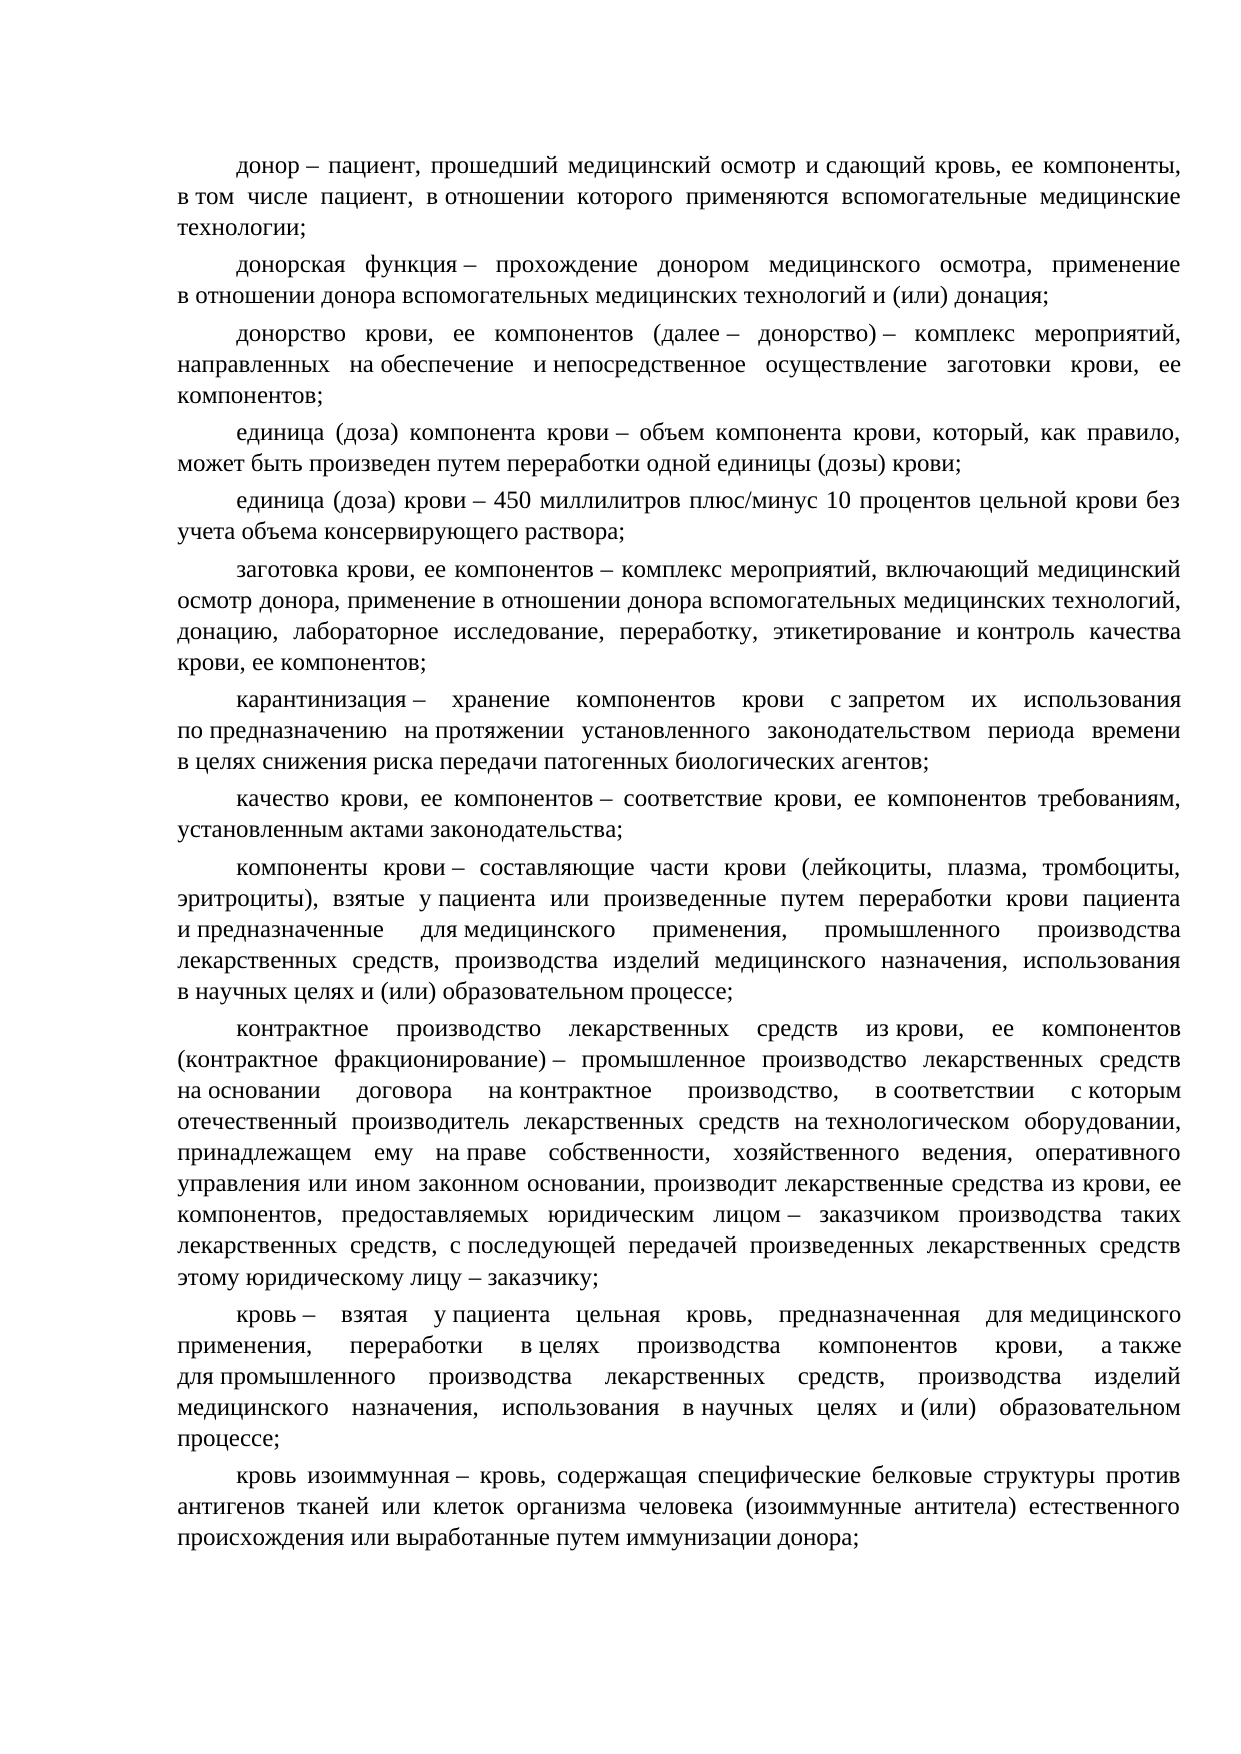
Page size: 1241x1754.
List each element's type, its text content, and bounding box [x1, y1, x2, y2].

text карантинизация – хранение компонентов крови с запретом их использования по предназначению на протяжении установленного законодательством периода времени в целях снижения риска передачи патогенных биологических агентов; [177, 684, 1181, 775]
text заготовка крови, ее компонентов – комплекс мероприятий, включающий медицинский осмотр донора, применение в отношении донора вспомогательных медицинских технологий, донацию, лабораторное исследование, переработку, этикетирование и контроль качества крови, ее компонентов; [177, 554, 1181, 676]
text контрактное производство лекарственных средств из крови, ее компонентов (контрактное фракционирование) – промышленное производство лекарственных средств на основании договора на контрактное производство, в соответствии с которым отечественный производитель лекарственных средств на технологическом оборудовании, принадлежащем ему на праве собственности, хозяйственного ведения, оперативного управления или ином законном основании, производит лекарственные средства из крови, ее компонентов, предоставляемых юридическим лицом – заказчиком производства таких лекарственных средств, с последующей передачей произведенных лекарственных средств этому юридическому лицу – заказчику; [177, 1013, 1181, 1290]
text донорская функция – прохождение донором медицинского осмотра, применение в отношении донора вспомогательных медицинских технологий и (или) донация; [177, 249, 1181, 309]
text донорство крови, ее компонентов (далее – донорство) – комплекс мероприятий, направленных на обеспечение и непосредственное осуществление заготовки крови, ее компонентов; [177, 318, 1181, 408]
text единица (доза) крови – 450 миллилитров плюс/минус 10 процентов цельной крови без учета объема консервирующего раствора; [177, 485, 1181, 545]
text кровь изоиммунная – кровь, содержащая специфические белковые структуры против антигенов тканей или клеток организма человека (изоиммунные антитела) естественного происхождения или выработанные путем иммунизации донора; [177, 1460, 1181, 1551]
text единица (доза) компонента крови – объем компонента крови, который, как правило, может быть произведен путем переработки одной единицы (дозы) крови; [177, 417, 1181, 477]
text компоненты крови – составляющие части крови (лейкоциты, плазма, тромбоциты, эритроциты), взятые у пациента или произведенные путем переработки крови пациента и предназначенные для медицинского применения, промышленного производства лекарственных средств, производства изделий медицинского назначения, использования в научных целях и (или) образовательном процессе; [177, 852, 1181, 1005]
text донор – пациент, прошедший медицинский осмотр и сдающий кровь, ее компоненты, в том числе пациент, в отношении которого применяются вспомогательные медицинские технологии; [177, 150, 1181, 241]
text качество крови, ее компонентов – соответствие крови, ее компонентов требованиям, установленным актами законодательства; [177, 783, 1181, 843]
text кровь – взятая у пациента цельная кровь, предназначенная для медицинского применения, переработки в целях производства компонентов крови, а также для промышленного производства лекарственных средств, производства изделий медицинского назначения, использования в научных целях и (или) образовательном процессе; [177, 1299, 1181, 1452]
